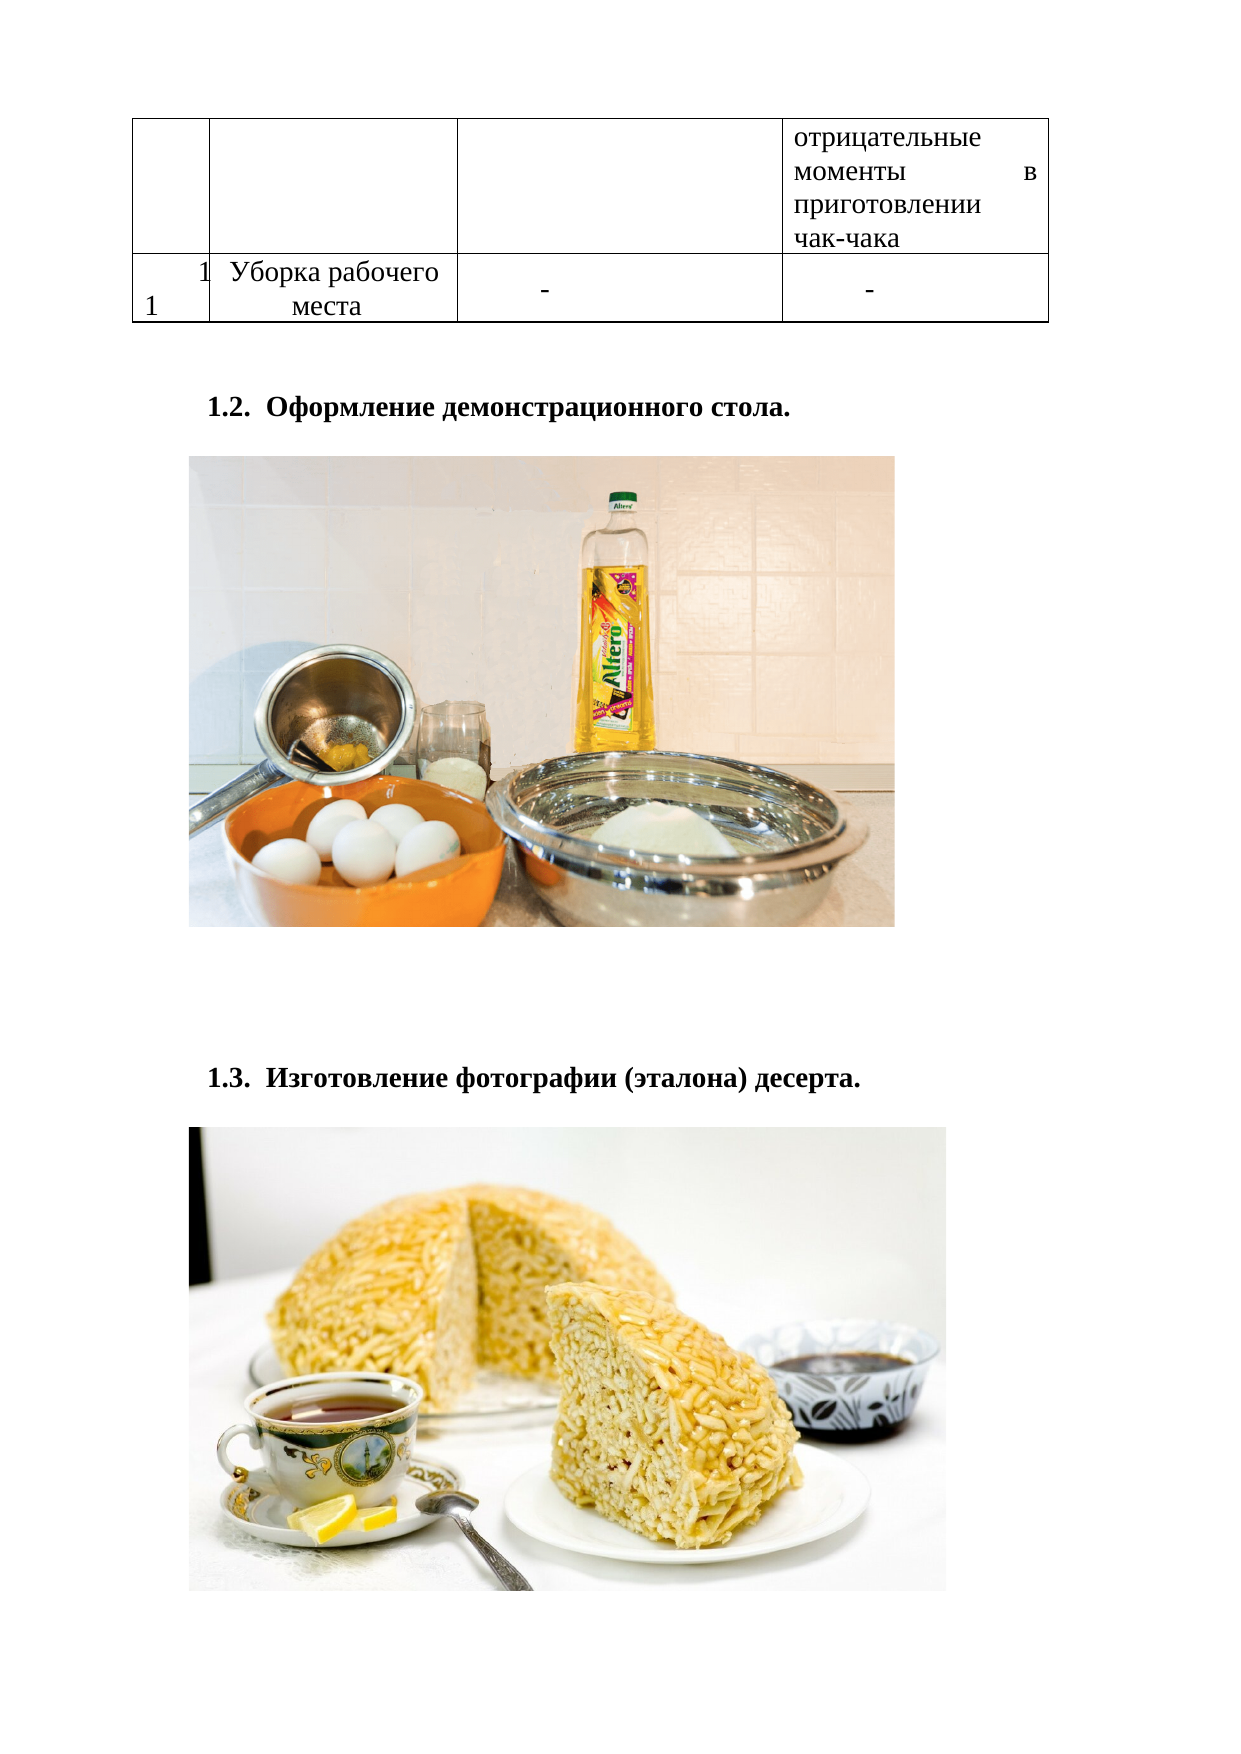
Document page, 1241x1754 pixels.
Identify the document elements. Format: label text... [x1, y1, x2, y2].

picture [188, 456, 895, 927]
list Изготовление фотографии (эталона) десерта. [118, 1060, 1152, 1094]
table_cell 11 [133, 254, 209, 321]
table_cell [210, 119, 457, 253]
picture [188, 1127, 947, 1591]
table_cell Уборка рабочего места [210, 254, 457, 321]
list Оформление демонстрационного стола. [118, 389, 1152, 423]
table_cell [458, 119, 782, 253]
table_cell - [458, 254, 782, 321]
table_cell 5 [133, 119, 209, 253]
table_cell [783, 119, 1048, 253]
table_cell - [783, 254, 1048, 321]
